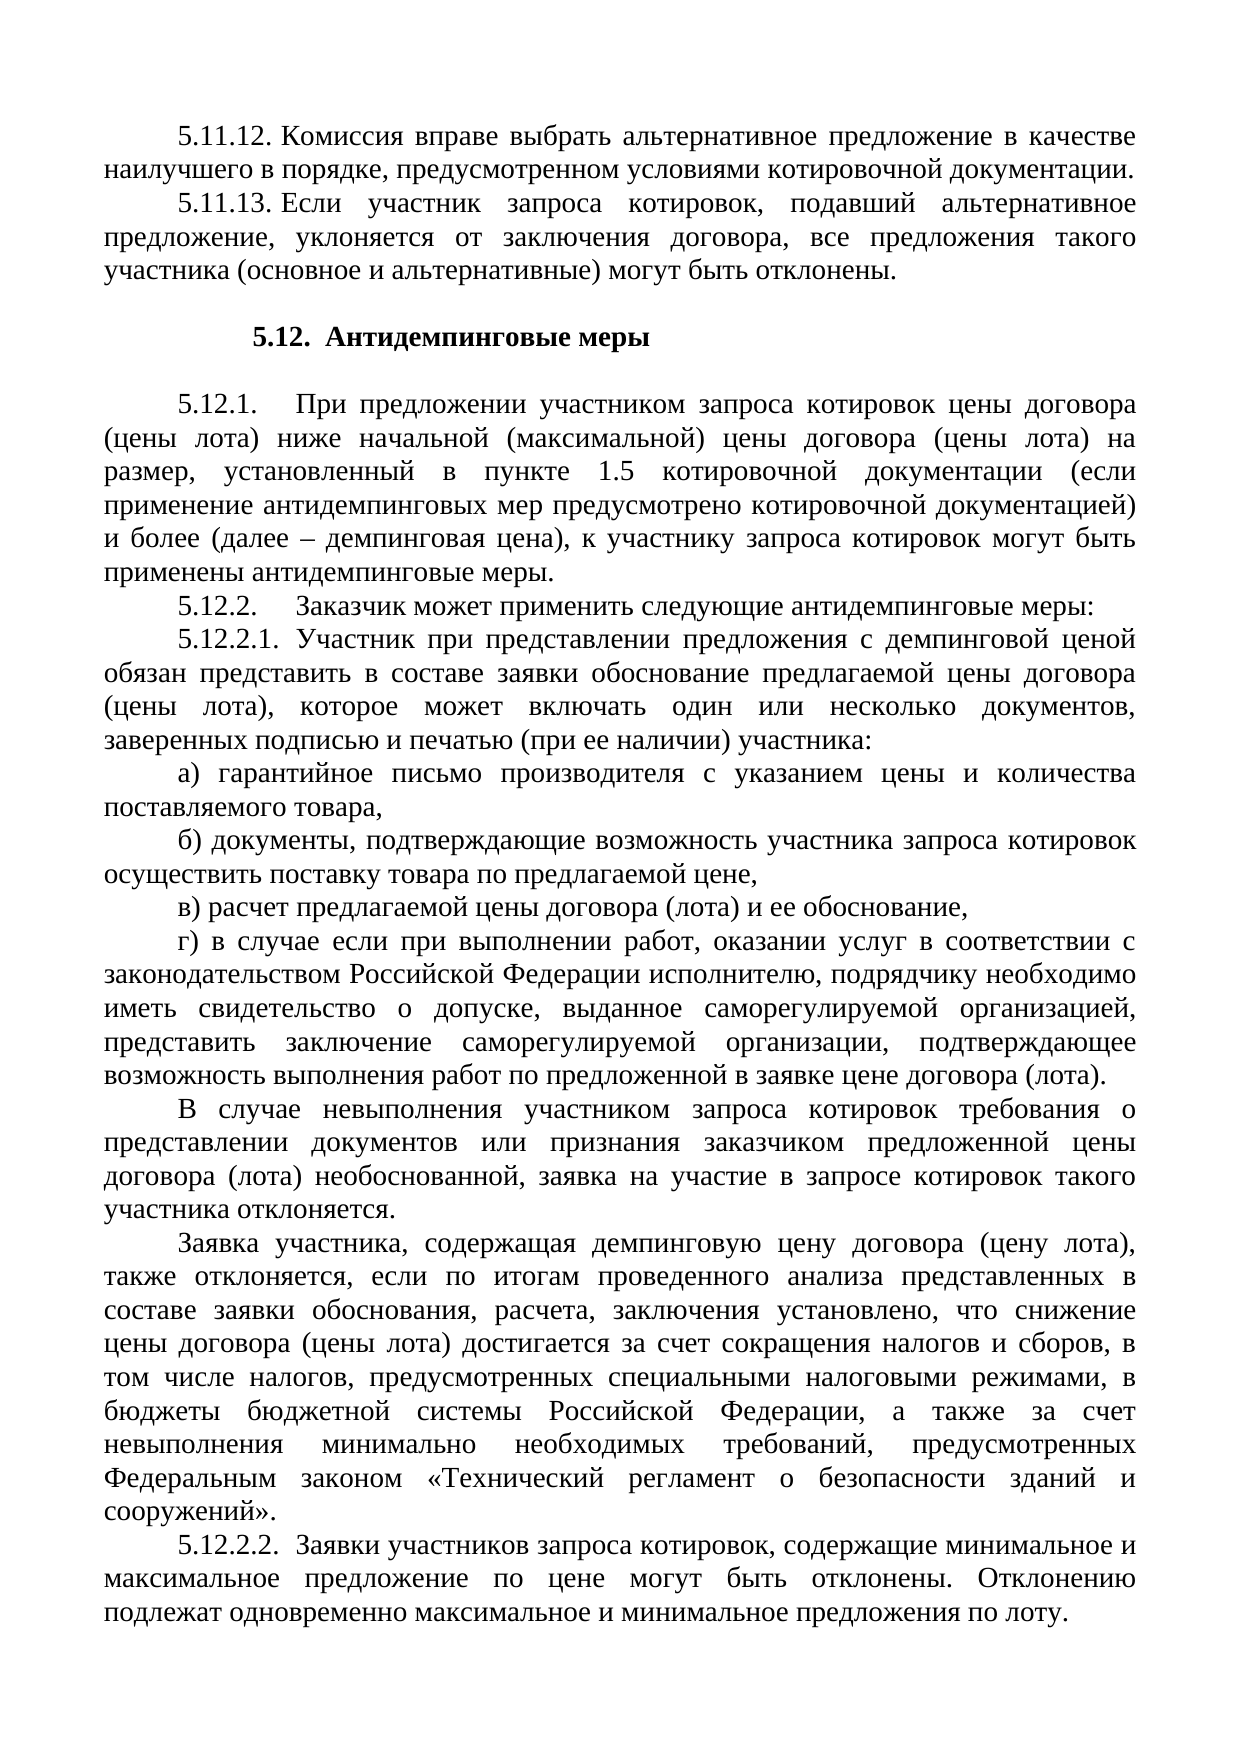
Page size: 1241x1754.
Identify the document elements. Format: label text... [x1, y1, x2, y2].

list а) гарантийное письмо производителя с указанием цены и количества поставляемого товара, [103, 755, 1137, 822]
list Комиссия вправе выбрать альтернативное предложение в качестве наилучшего в порядке, предусмотренном условиями котировочной документации. [103, 118, 1137, 185]
list г) в случае если при выполнении работ, оказании услуг в соответствии с законодательством Российской Федерации исполнителю, подрядчику необходимо иметь свидетельство о допуске, выданное саморегулируемой организацией, представить заключение саморегулируемой организации, подтверждающее возможность выполнения работ по предложенной в заявке цене договора (лота). [103, 923, 1137, 1091]
list При предложении участником запроса котировок цены договора (цены лота) ниже начальной (максимальной) цены договора (цены лота) на размер, установленный в пункте 1.5 котировочной документации (если применение антидемпинговых мер предусмотрено котировочной документацией) и более (далее – демпинговая цена), к участнику запроса котировок могут быть применены антидемпинговые меры. [103, 386, 1137, 588]
list Если участник запроса котировок, подавший альтернативное предложение, уклоняется от заключения договора, все предложения такого участника (основное и альтернативные) могут быть отклонены. [103, 185, 1137, 286]
list Участник при представлении предложения с демпинговой ценой обязан представить в составе заявки обоснование предлагаемой цены договора (цены лота), которое может включать один или несколько документов, заверенных подписью и печатью (при ее наличии) участника: [103, 621, 1137, 755]
subtitle Антидемпинговые меры [252, 319, 1137, 353]
list в) расчет предлагаемой цены договора (лота) и ее обоснование, [103, 889, 1137, 923]
list Заказчик может применить следующие антидемпинговые меры: [103, 588, 1137, 621]
list Заявка участника, содержащая демпинговую цену договора (цену лота), также отклоняется, если по итогам проведенного анализа представленных в составе заявки обоснования, расчета, заключения установлено, что снижение цены договора (цены лота) достигается за счет сокращения налогов и сборов, в том числе налогов, предусмотренных специальными налоговыми режимами, в бюджеты бюджетной системы Российской Федерации, а также за счет невыполнения минимально необходимых требований, предусмотренных Федеральным законом «Технический регламент о безопасности зданий и сооружений». [103, 1225, 1137, 1527]
list б) документы, подтверждающие возможность участника запроса котировок осуществить поставку товара по предлагаемой цене, [103, 822, 1137, 889]
list Заявки участников запроса котировок, содержащие минимальное и максимальное предложение по цене могут быть отклонены. Отклонению подлежат одновременно максимальное и минимальное предложения по лоту. [103, 1527, 1137, 1627]
list В случае невыполнения участником запроса котировок требования о представлении документов или признания заказчиком предложенной цены договора (лота) необоснованной, заявка на участие в запросе котировок такого участника отклоняется. [103, 1091, 1137, 1225]
